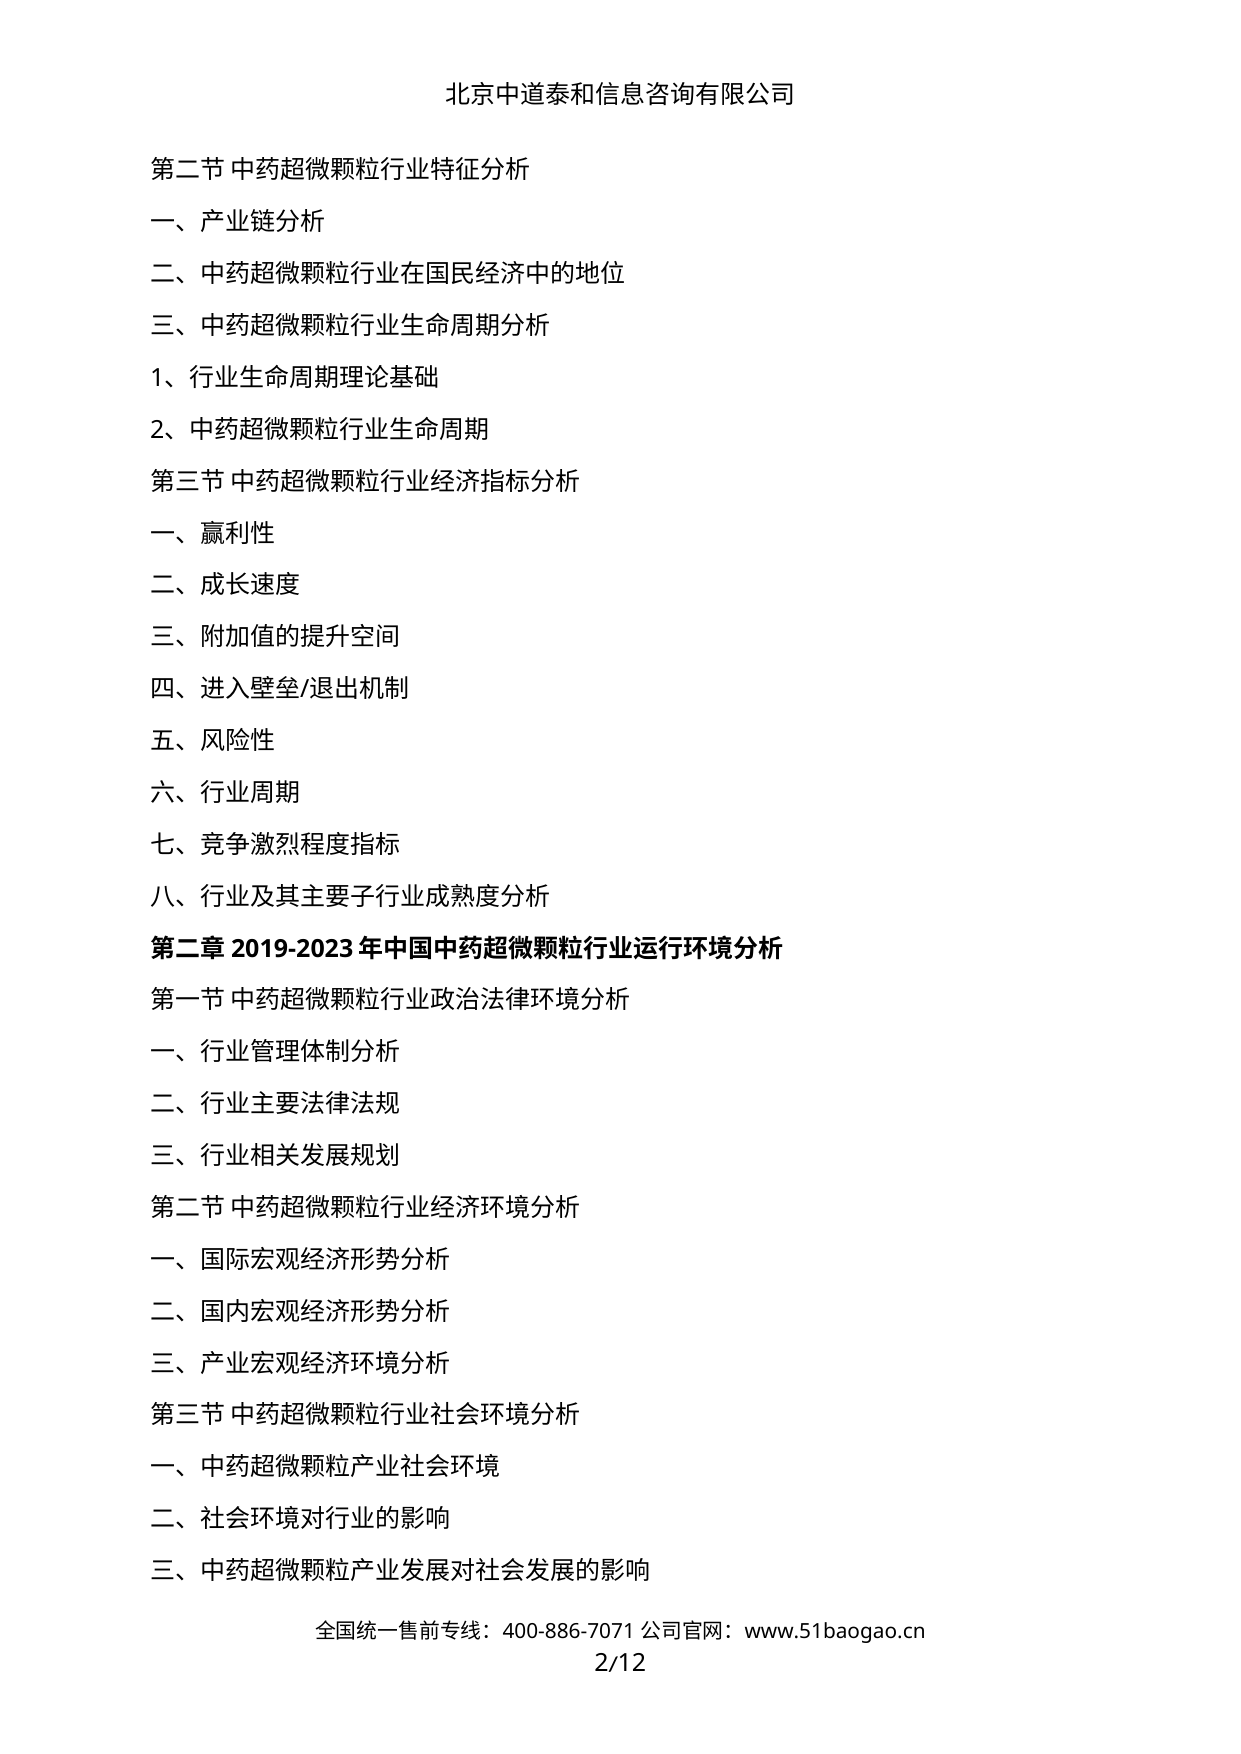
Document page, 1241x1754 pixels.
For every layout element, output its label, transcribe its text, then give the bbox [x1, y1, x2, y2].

text 一、赢利性 [150, 513, 1090, 549]
text 一、国际宏观经济形势分析 [150, 1239, 1090, 1276]
text 二、成长速度 [150, 565, 1090, 601]
text 二、行业主要法律法规 [150, 1084, 1090, 1120]
text 四、进入壁垒/退出机制 [150, 669, 1090, 705]
text 二、中药超微颗粒行业在国民经济中的地位 [150, 254, 1090, 290]
text 第三节 中药超微颗粒行业经济指标分析 [150, 461, 1090, 497]
text 二、国内宏观经济形势分析 [150, 1291, 1090, 1327]
text 三、行业相关发展规划 [150, 1136, 1090, 1172]
text 一、中药超微颗粒产业社会环境 [150, 1447, 1090, 1483]
text 第二章 2019-2023年中国中药超微颗粒行业运行环境分析 [150, 928, 1090, 964]
text 一、行业管理体制分析 [150, 1032, 1090, 1068]
text 八、行业及其主要子行业成熟度分析 [150, 876, 1090, 912]
text 七、竞争激烈程度指标 [150, 824, 1090, 861]
text 第一节 中药超微颗粒行业政治法律环境分析 [150, 980, 1090, 1016]
text 第三节 中药超微颗粒行业社会环境分析 [150, 1395, 1090, 1431]
text 第二节 中药超微颗粒行业特征分析 [150, 150, 1090, 186]
text 一、产业链分析 [150, 202, 1090, 238]
text 五、风险性 [150, 721, 1090, 757]
text 三、附加值的提升空间 [150, 617, 1090, 653]
text 三、产业宏观经济环境分析 [150, 1343, 1090, 1379]
text 1、行业生命周期理论基础 [150, 357, 1090, 394]
text 三、中药超微颗粒行业生命周期分析 [150, 306, 1090, 342]
text 2、中药超微颗粒行业生命周期 [150, 409, 1090, 446]
text 六、行业周期 [150, 772, 1090, 809]
text 三、中药超微颗粒产业发展对社会发展的影响 [150, 1551, 1090, 1587]
text 二、社会环境对行业的影响 [150, 1499, 1090, 1535]
text 第二节 中药超微颗粒行业经济环境分析 [150, 1187, 1090, 1224]
